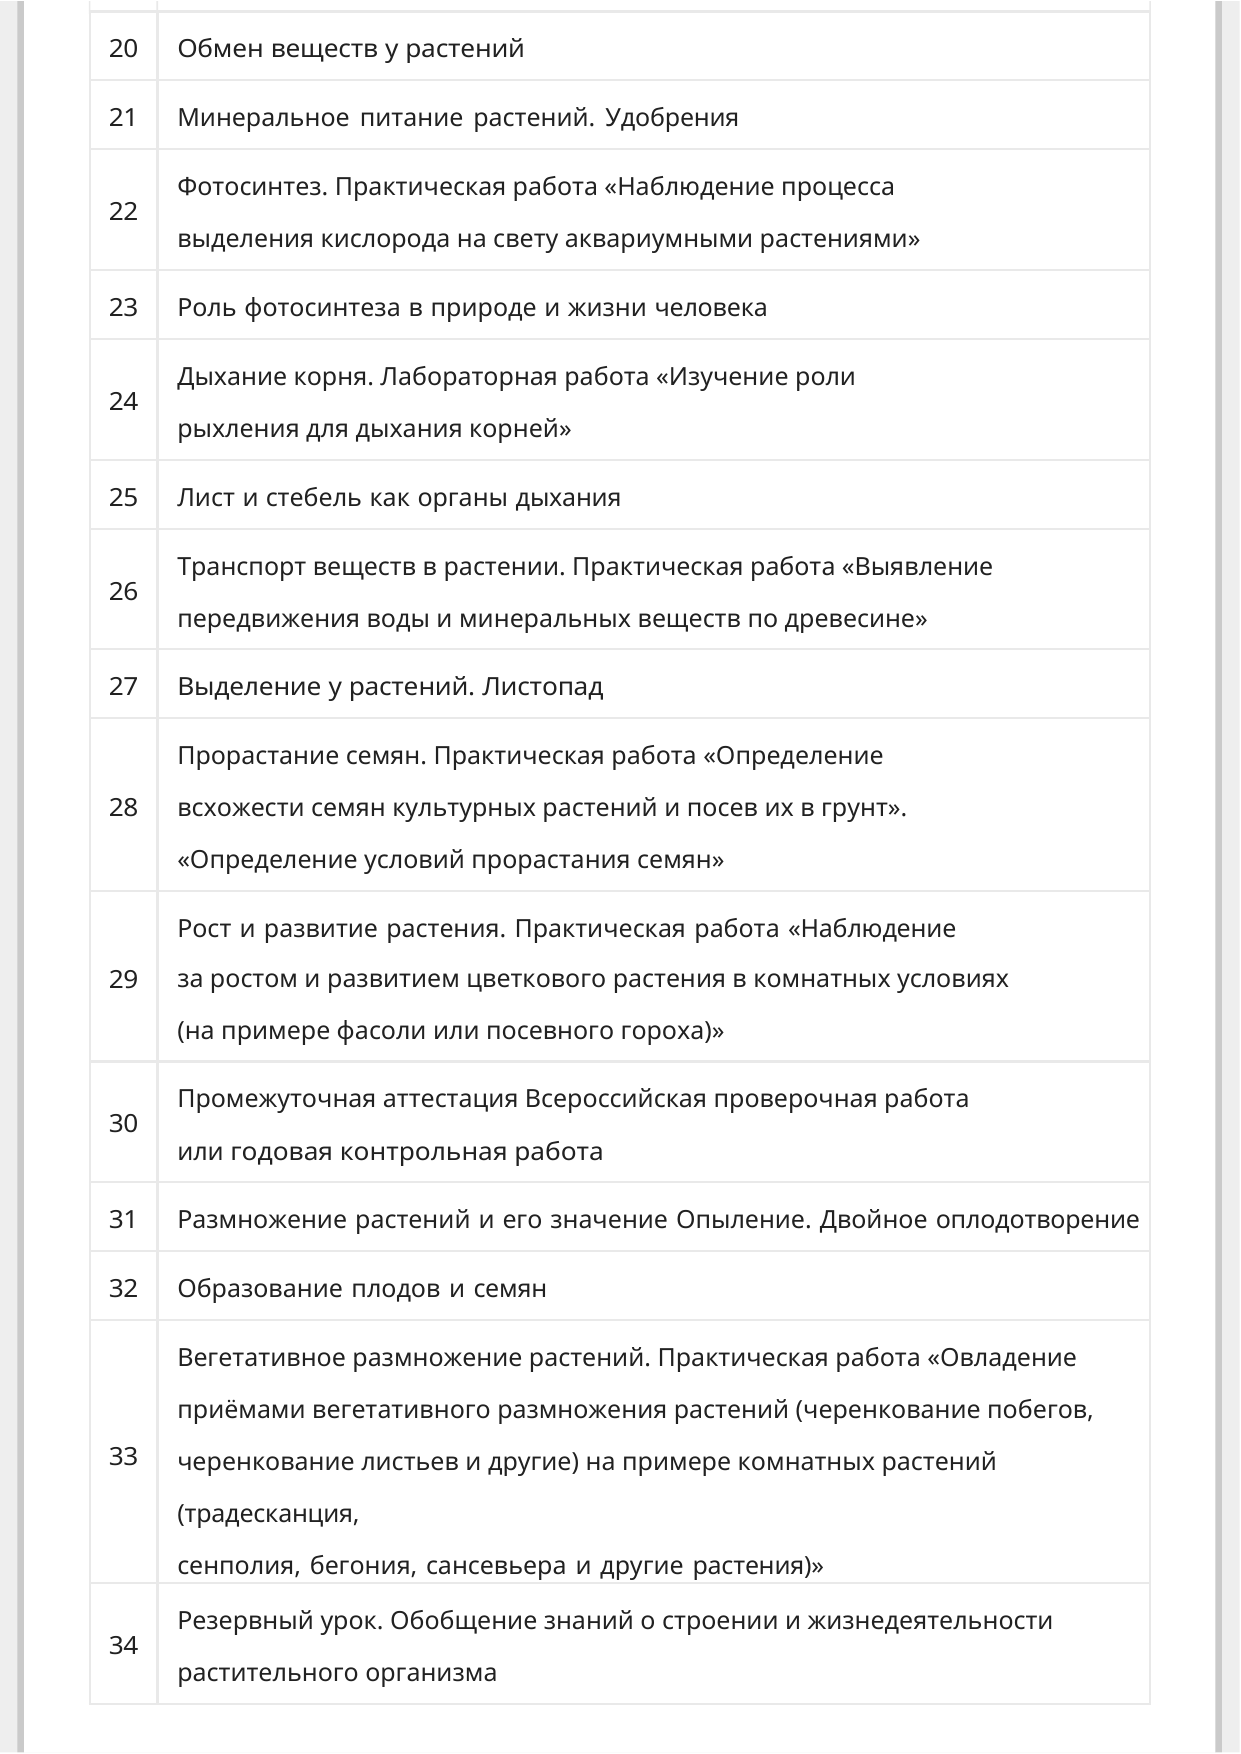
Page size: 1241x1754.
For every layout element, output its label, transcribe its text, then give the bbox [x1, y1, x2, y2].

table_cell Прорастание семян. Практическая работа «Определение всхожести семян культурных растений и посев их в грунт». «Определение условий прорастания семян» [159, 719, 1149, 890]
table_cell 34 [91, 1584, 156, 1703]
table_cell 29 [91, 892, 156, 1060]
table_cell 33 [91, 1321, 156, 1582]
table_cell Выделение у растений. Листопад [159, 650, 1149, 717]
table_header Обмен веществ у растений [159, 13, 1149, 79]
table_header 20 [91, 13, 156, 79]
table_cell 31 [91, 1183, 156, 1250]
table_cell 26 [91, 530, 156, 648]
table_cell Промежуточная аттестация Всероссийская проверочная работа или годовая контрольная работа [159, 1063, 1149, 1181]
table_cell 21 [91, 81, 156, 148]
table_cell 28 [91, 719, 156, 890]
table_cell Рост и развитие растения. Практическая работа «Наблюдение за ростом и развитием цветкового растения в комнатных условиях (на примере фасоли или посевного гороха)» [159, 892, 1149, 1060]
table_cell Дыхание корня. Лабораторная работа «Изучение роли рыхления для дыхания корней» [159, 340, 1149, 459]
table_cell 30 [91, 1063, 156, 1181]
table_cell 22 [91, 150, 156, 269]
table_cell 27 [91, 650, 156, 717]
table_cell Минеральное питание растений. Удобрения [159, 81, 1149, 148]
table_cell Образование плодов и семян [159, 1252, 1149, 1319]
table_cell Размножение растений и его значение Опыление. Двойное оплодотворение [159, 1183, 1149, 1250]
table_cell Фотосинтез. Практическая работа «Наблюдение процесса выделения кислорода на свету аквариумными растениями» [159, 150, 1149, 269]
table_cell 24 [91, 340, 156, 459]
table_cell Роль фотосинтеза в природе и жизни человека [159, 271, 1149, 338]
table_cell 32 [91, 1252, 156, 1319]
table_cell Лист и стебель как органы дыхания [159, 461, 1149, 527]
table_cell 23 [91, 271, 156, 338]
table_cell Вегетативное размножение растений. Практическая работа «Овладение приёмами вегетативного размножения растений (черенкование побегов, черенкование листьев и другие) на примере комнатных растений (традесканция, сенполия, бегония, сансевьера и другие растения)» [159, 1321, 1149, 1582]
table_cell 25 [91, 461, 156, 527]
table_cell Транспорт веществ в растении. Практическая работа «Выявление передвижения воды и минеральных веществ по древесине» [159, 530, 1149, 648]
table_cell Резервный урок. Обобщение знаний о строении и жизнедеятельности растительного организма [159, 1584, 1149, 1703]
